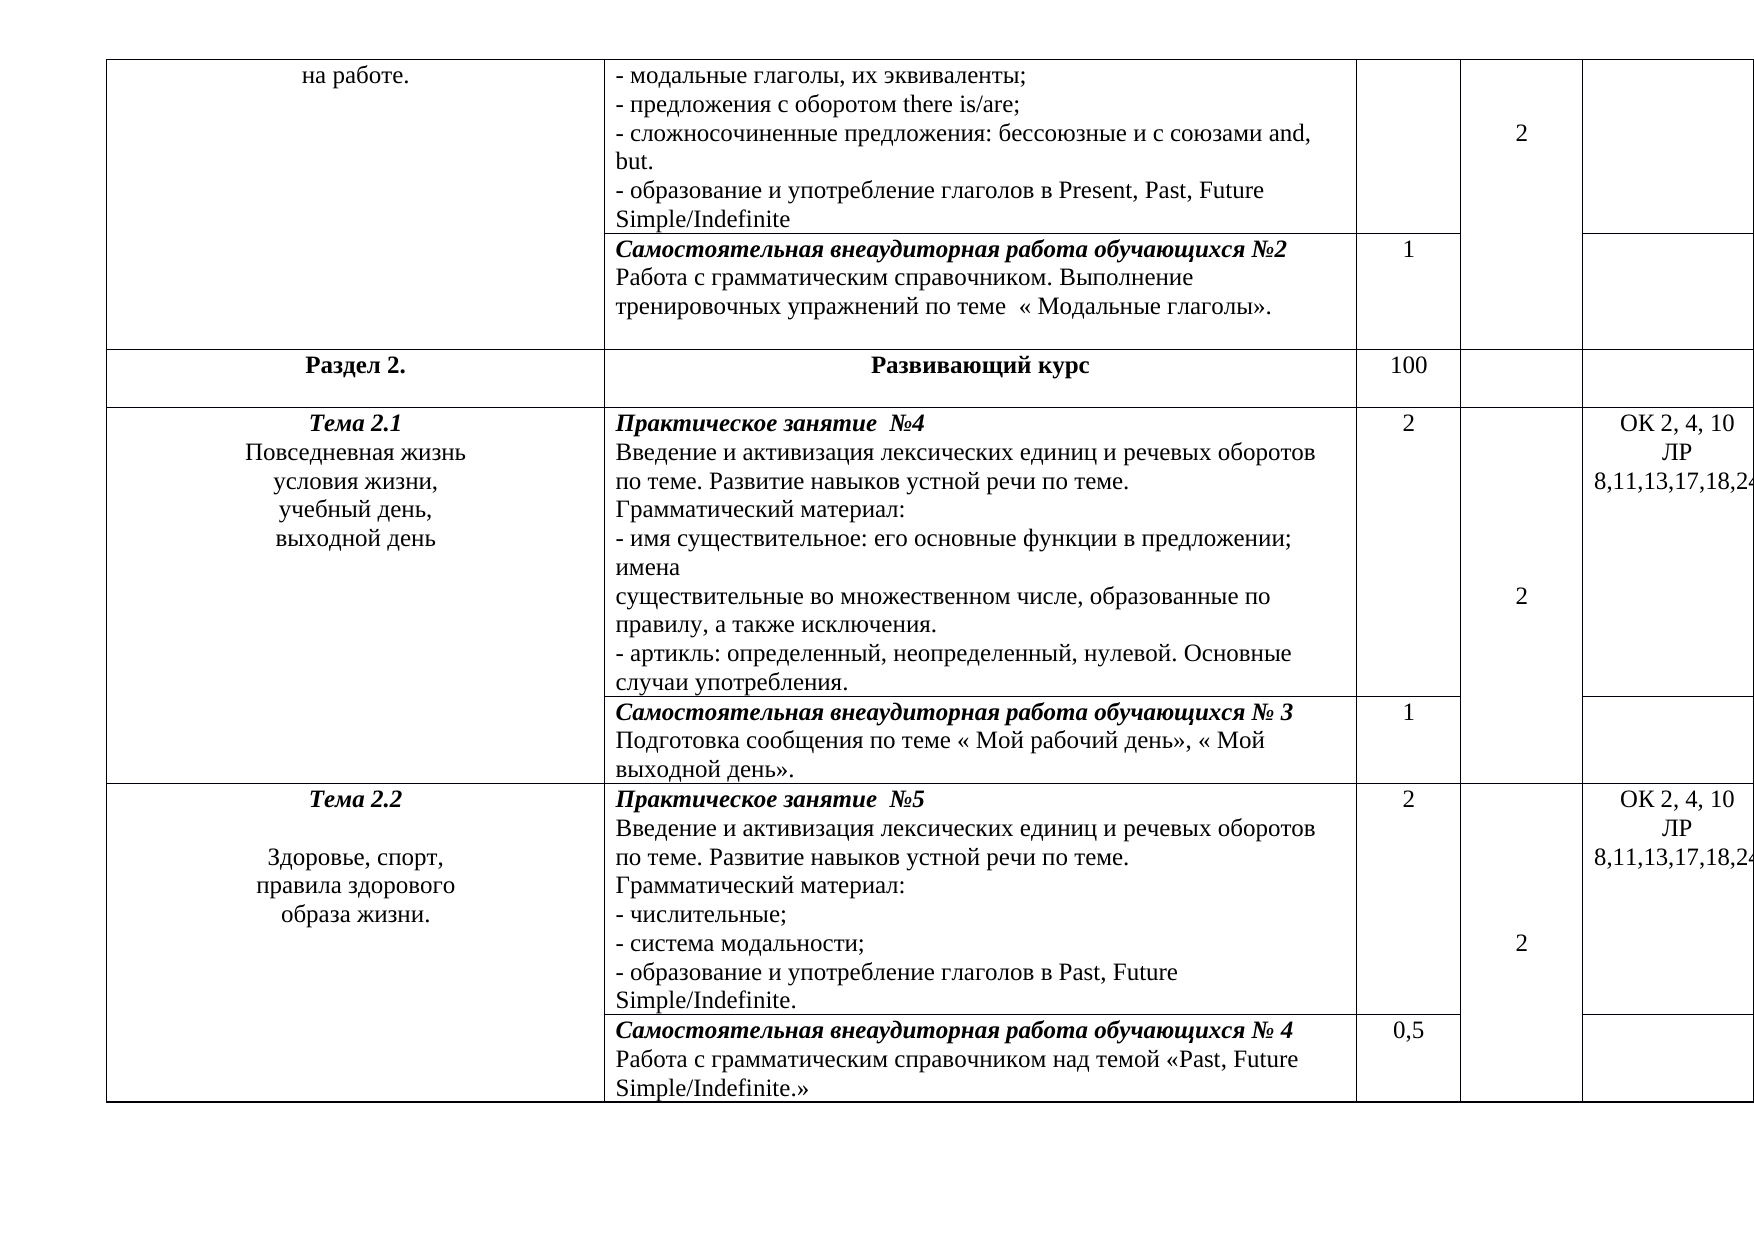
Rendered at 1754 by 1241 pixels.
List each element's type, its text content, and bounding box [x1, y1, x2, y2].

table_cell Самостоятельная внеаудиторная работа обучающихся №2 Работа с грамматическим справочником. Выполнение тренировочных упражнений по теме « Модальные глаголы». [605, 234, 1356, 349]
table_cell 2 [1461, 784, 1582, 1101]
table_cell [1583, 350, 1753, 407]
table_cell [1583, 1015, 1753, 1101]
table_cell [107, 60, 604, 349]
table_cell Раздел 2. [107, 350, 604, 407]
table_cell Тема 2.2 Здоровье, спорт, правила здорового образа жизни. [107, 784, 604, 1101]
table_cell 2 [1357, 784, 1460, 1014]
table_cell 0,5 [1357, 1015, 1460, 1101]
table_cell Самостоятельная внеаудиторная работа обучающихся № 4 Работа с грамматическим справочником над темой «Past, Future Simple/Indefinite.» [605, 1015, 1356, 1101]
table_cell Тема 2.1 Повседневная жизнь условия жизни, учебный день, выходной день [107, 408, 604, 783]
table_cell 100 [1357, 350, 1460, 407]
table_cell 2 [1461, 60, 1582, 349]
table_cell Развивающий курс [605, 350, 1356, 407]
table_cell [605, 60, 1356, 233]
table_cell 1 [1357, 697, 1460, 783]
table_cell [1583, 234, 1753, 349]
table_cell 1 [1357, 234, 1460, 349]
table_cell 2 [1461, 408, 1582, 783]
table_cell Практическoе занятиe №5 Введение и активизация лексических единиц и речевых оборотов по теме. Развитие навыков устной речи по теме. Грамматический материал: - числительные; - система модальности; - образование и употребление глаголов в Past, Future Simple/Indefinite. [605, 784, 1356, 1014]
table_cell 2 [1357, 60, 1460, 233]
table_cell ОК 2, 4, 10 ЛР 8,11,13,17,18,24 [1583, 408, 1753, 696]
table_cell [1461, 350, 1582, 407]
table_cell [1583, 697, 1753, 783]
table_cell Самостоятельная внеаудиторная работа обучающихся № 3 Подготовка сообщения по теме « Мой рабочий день», « Мой выходной день». [605, 697, 1356, 783]
table_cell 2 [1357, 408, 1460, 696]
table_cell Практическoе занятиe №4 Введение и активизация лексических единиц и речевых оборотов по теме. Развитие навыков устной речи по теме. Грамматический материал: - имя существительное: его основные функции в предложении; имена существительные во множественном числе, образованные по правилу, а также исключения. - артикль: определенный, неопределенный, нулевой. Основные случаи употребления. [605, 408, 1356, 696]
table_cell ОК 2, 4, 10 ЛР 8,11,13,17,18,24 [1583, 784, 1753, 1014]
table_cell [1583, 60, 1753, 233]
